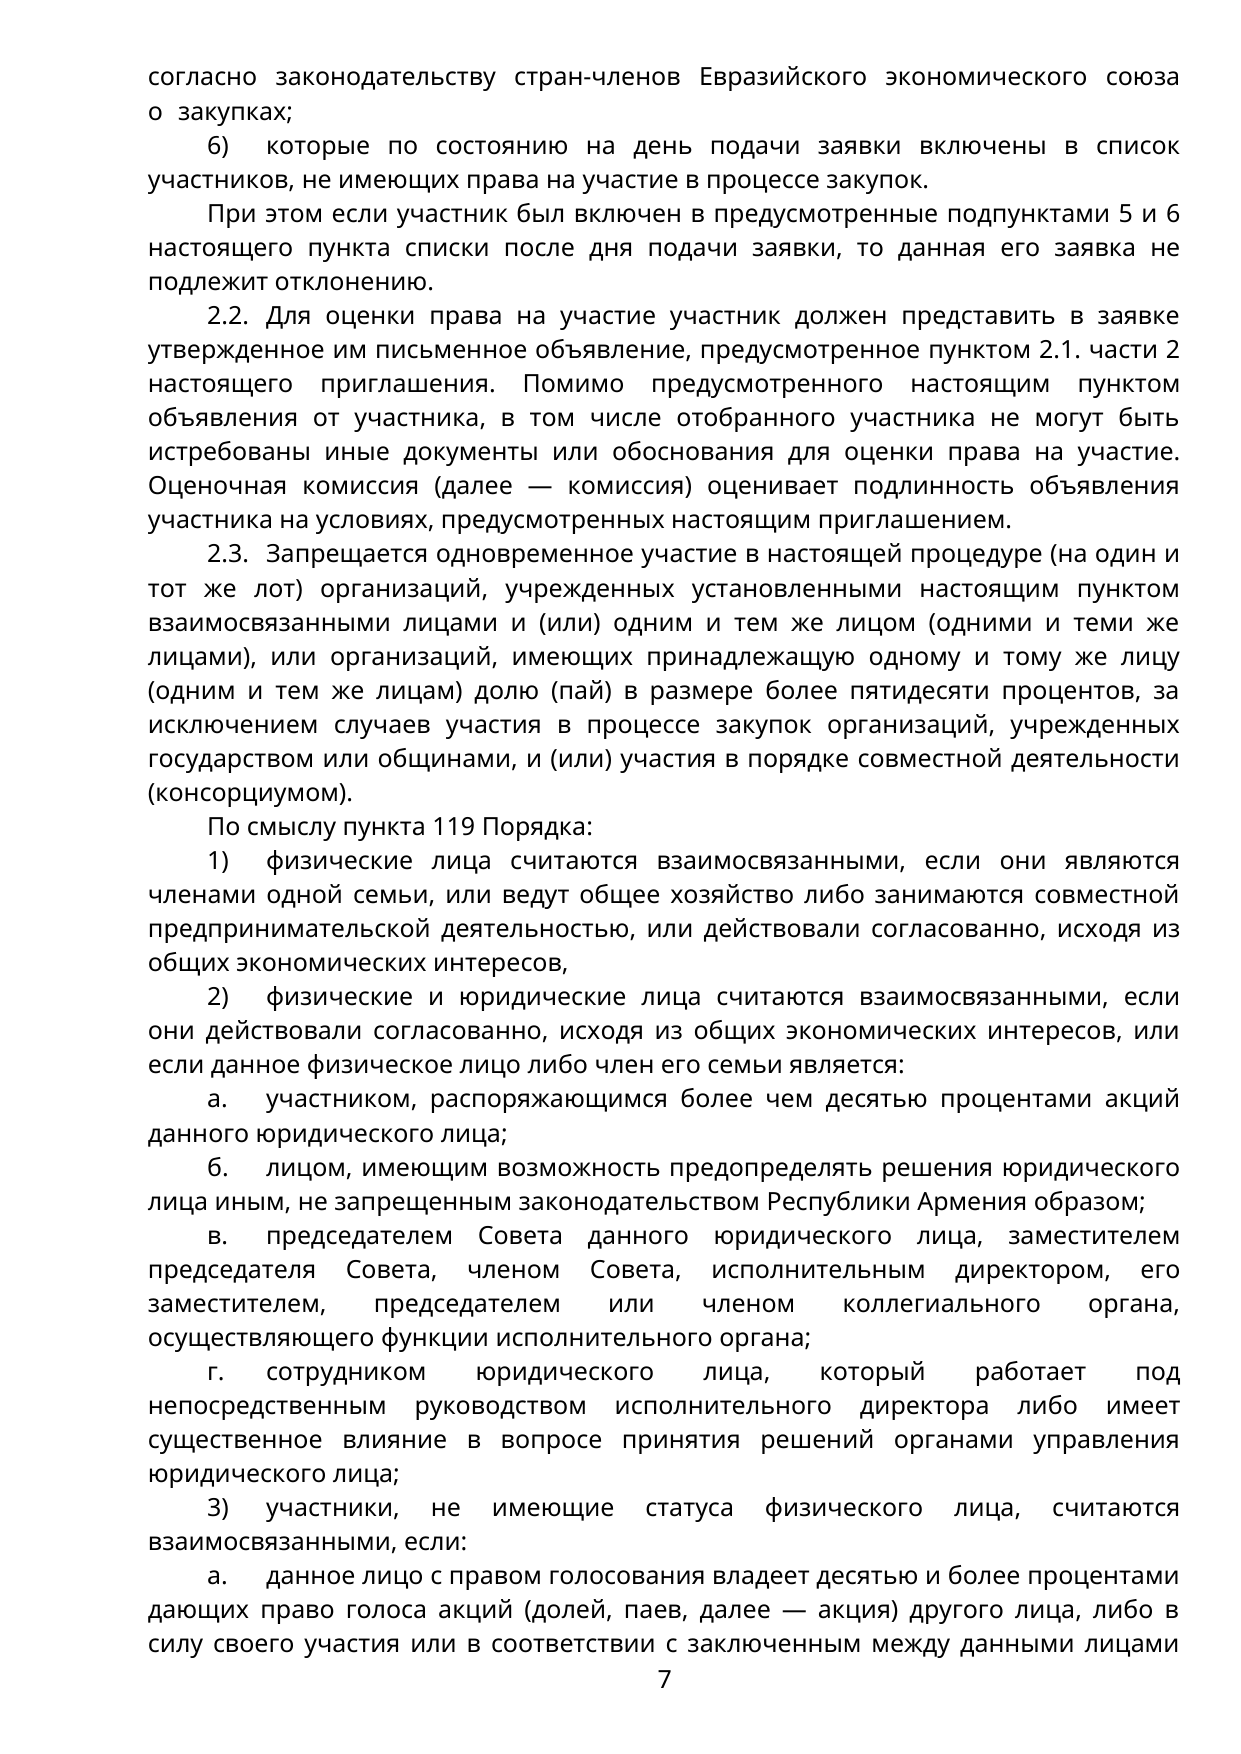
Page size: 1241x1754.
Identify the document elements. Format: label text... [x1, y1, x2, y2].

text 1) физические лица считаются взаимосвязанными, если они являются членами одной семьи, или ведут общее хозяйство либо занимаются совместной предпринимательской деятельностью, или действовали согласованно, исходя из общих экономических интересов, [148, 843, 1181, 979]
text а. участником, распоряжающимся более чем десятью процентами акций данного юридического лица; [148, 1081, 1181, 1149]
text При этом если участник был включен в предусмотренные подпунктами 5 и 6 настоящего пункта списки после дня подачи заявки, то данная его заявка не подлежит отклонению. [148, 196, 1181, 298]
text 2) физические и юридические лица считаются взаимосвязанными, если они действовали согласованно, исходя из общих экономических интересов, или если данное физическое лицо либо член его семьи является: [148, 979, 1181, 1081]
text По смыслу пункта 119 Порядка: [148, 809, 1181, 843]
text г. сотрудником юридического лица, который работает под непосредственным руководством исполнительного директора либо имеет существенное влияние в вопросе принятия решений органами управления юридического лица; [148, 1354, 1181, 1490]
text б. лицом, имеющим возможность предопределять решения юридического лица иным, не запрещенным законодательством Республики Армения образом; [148, 1149, 1181, 1217]
text 2.3. Запрещается одновременное участие в настоящей процедуре (на один и тот же лот) организаций, учрежденных установленными настоящим пунктом взаимосвязанными лицами и (или) одним и тем же лицом (одними и теми же лицами), или организаций, имеющих принадлежащую одному и тому же лицу (одним и тем же лицам) долю (пай) в размере более пятидесяти процентов, за исключением случаев участия в процессе закупок организаций, учрежденных государством или общинами, и (или) участия в порядке совместной деятельности (консорциумом). [148, 536, 1181, 809]
text 3) участники, не имеющие статуса физического лица, считаются взаимосвязанными, если: [148, 1490, 1181, 1558]
text 2.2. Для оценки права на участие участник должен представить в заявке утвержденное им письменное объявление, предусмотренное пунктом 2.1. части 2 настоящего приглашения. Помимо предусмотренного настоящим пунктом объявления от участника, в том числе отобранного участника не могут быть истребованы иные документы или обоснования для оценки права на участие. Оценочная комиссия (далее — комиссия) оценивает подлинность объявления участника на условиях, предусмотренных настоящим приглашением. [148, 298, 1181, 536]
text 6) которые по состоянию на день подачи заявки включены в список участников, не имеющих права на участие в процессе закупок. [148, 127, 1181, 196]
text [148, 59, 1181, 127]
text в. председателем Совета данного юридического лица, заместителем председателя Совета, членом Совета, исполнительным директором, его заместителем, председателем или членом коллегиального органа, осуществляющего функции исполнительного органа; [148, 1217, 1181, 1354]
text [148, 1558, 1181, 1660]
